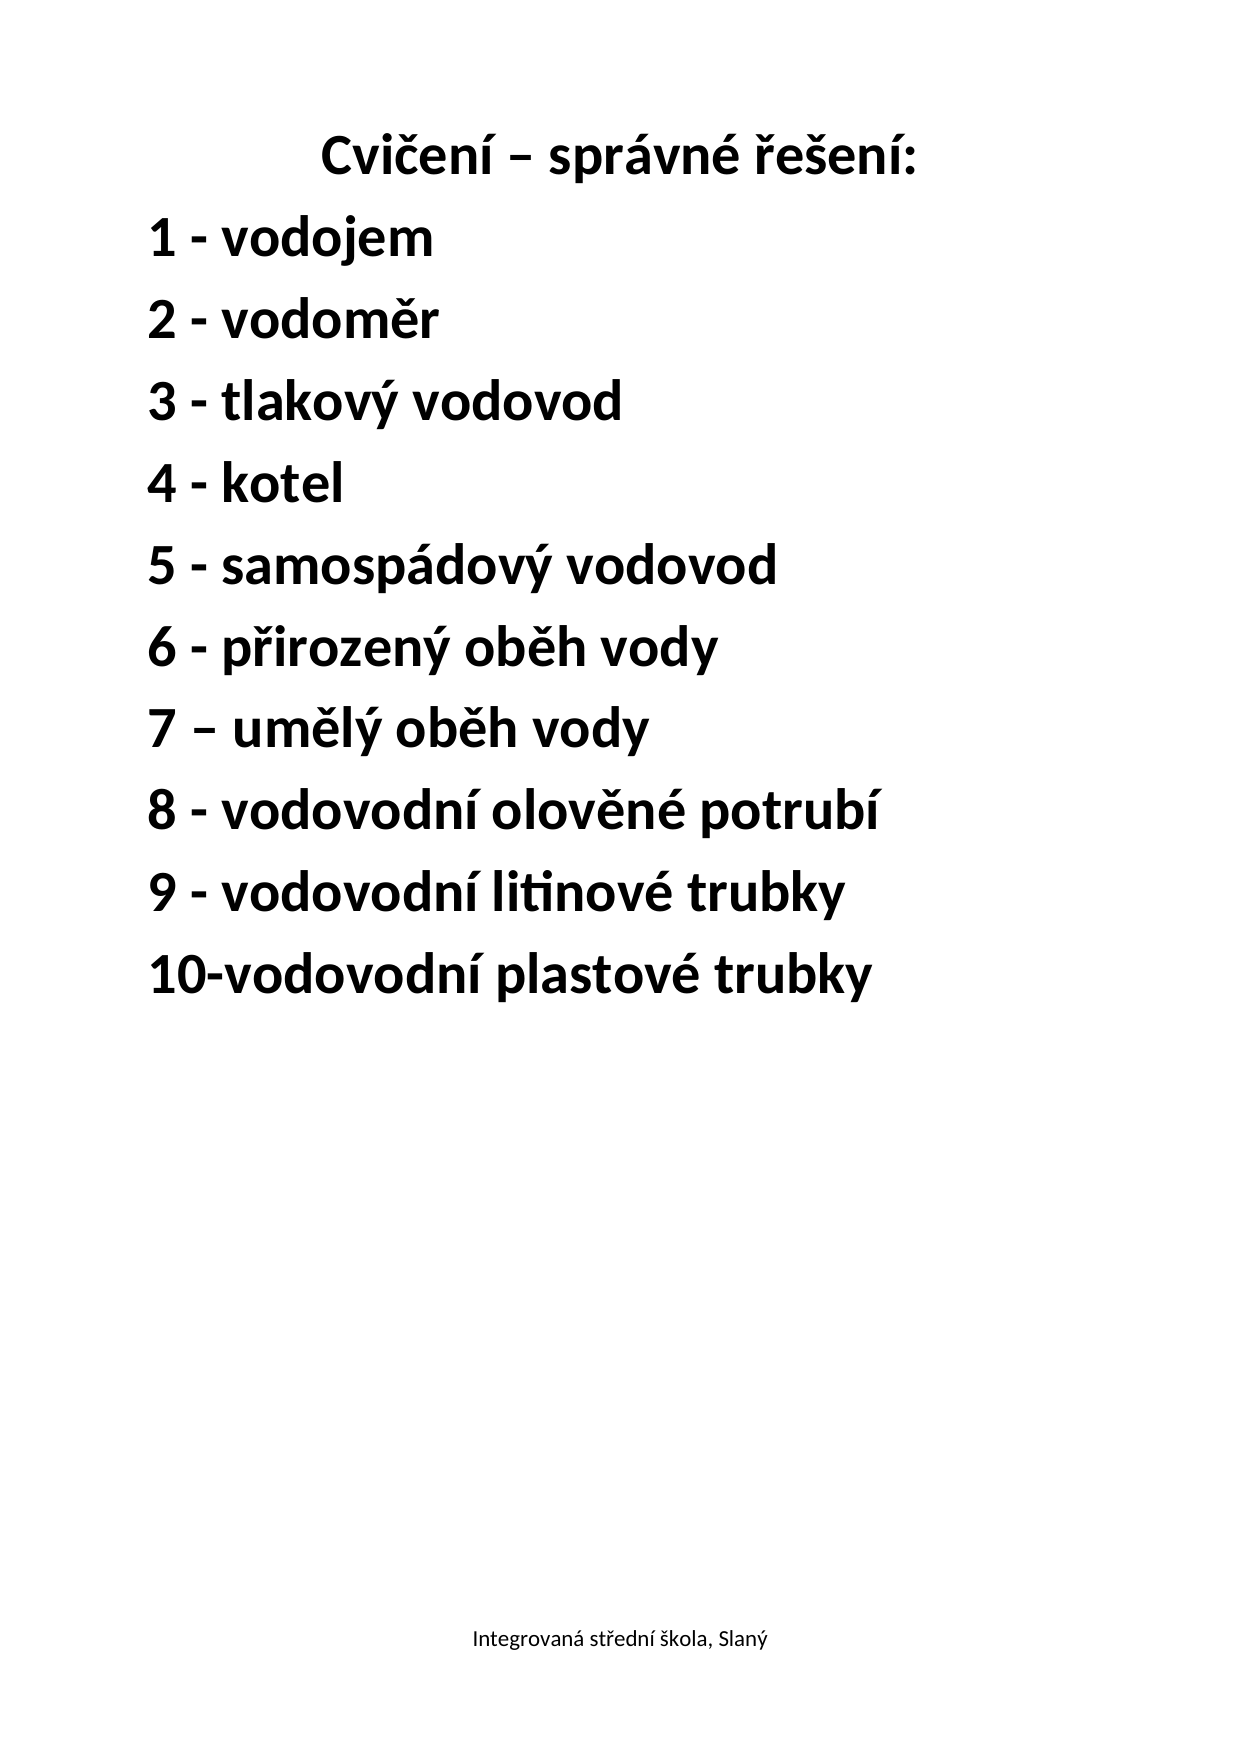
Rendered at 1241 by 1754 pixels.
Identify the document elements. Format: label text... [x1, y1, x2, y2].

text 1 - vodojem [148, 200, 1093, 271]
text 3 - tlakový vodovod [148, 364, 1093, 435]
text 8 - vodovodní olověné potrubí [148, 773, 1093, 844]
text 5 - samospádový vodovod [148, 527, 1093, 599]
text 10-vodovodní plastové trubky [148, 937, 1093, 1008]
text 9 - vodovodní litinové trubky [148, 855, 1093, 926]
text 2 - vodoměr [148, 282, 1093, 353]
text 4 - kotel [148, 446, 1093, 517]
text Cvičení – správné řešení: [148, 118, 1093, 189]
text 6 - přirozený oběh vody [148, 609, 1093, 681]
text 7 – umělý oběh vody [148, 691, 1093, 762]
